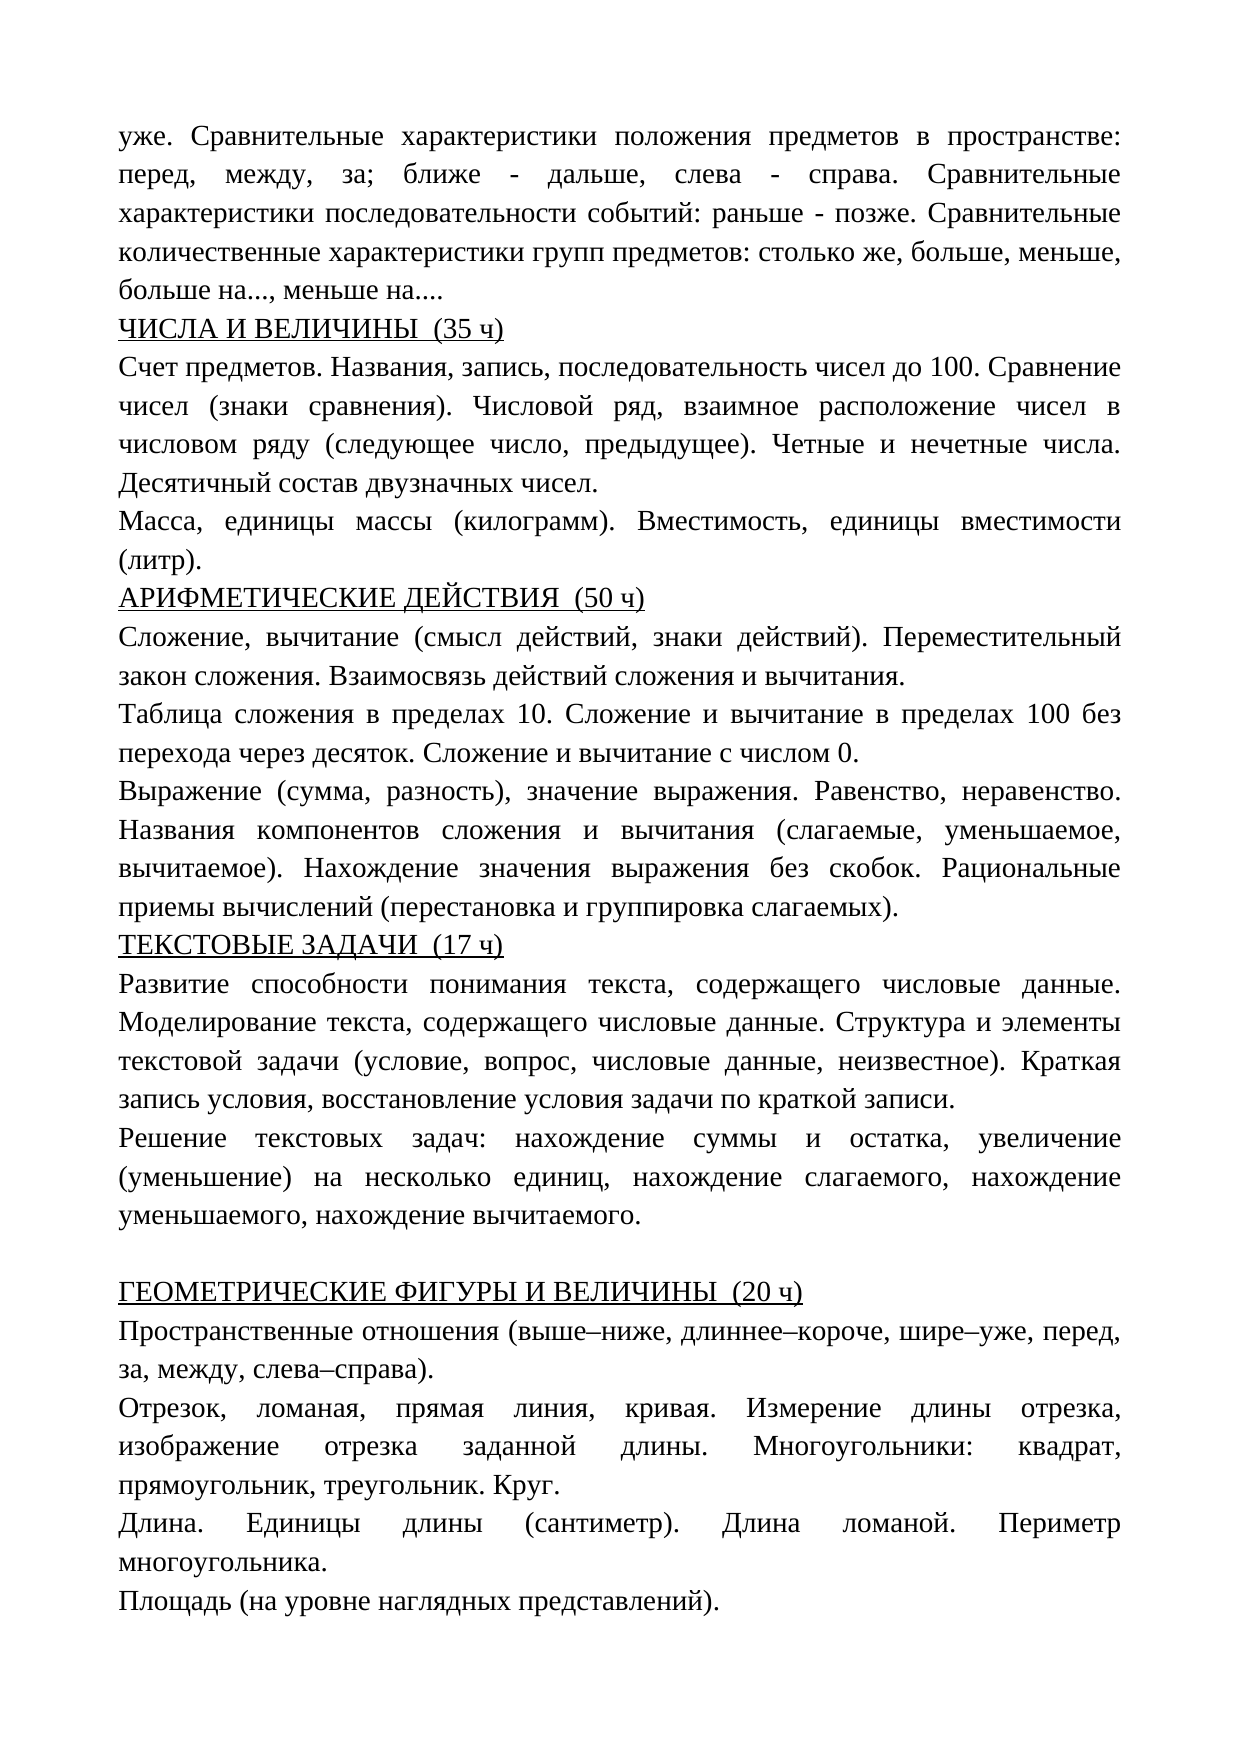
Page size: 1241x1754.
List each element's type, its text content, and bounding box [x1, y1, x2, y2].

text Отрезок, ломаная, прямая линия, кривая. Измерение длины отрезка, изображение отрезка заданной длины. Многоугольники: квадрат, прямоугольник, треугольник. Круг. [118, 1390, 1122, 1501]
text АРИФМЕТИЧЕСКИЕ ДЕЙСТВИЯ (50 ч) [118, 581, 1122, 614]
text Сложение, вычитание (смысл действий, знаки действий). Переместительный закон сложения. Взаимосвязь действий сложения и вычитания. [118, 619, 1122, 691]
text Длина. Единицы длины (сантиметр). Длина ломаной. Периметр многоугольника. [118, 1506, 1122, 1578]
text Счет предметов. Названия, запись, последовательность чисел до 100. Сравнение чисел (знаки сравнения). Числовой ряд, взаимное расположение чисел в числовом ряду (следующее число, предыдущее). Четные и нечетные числа. Десятичный состав двузначных чисел. [118, 349, 1122, 498]
text ЧИСЛА И ВЕЛИЧИНЫ (35 ч) [118, 311, 1122, 344]
text ГЕОМЕТРИЧЕСКИЕ ФИГУРЫ И ВЕЛИЧИНЫ (20 ч) [118, 1274, 1122, 1308]
text ТЕКСТОВЫЕ ЗАДАЧИ (17 ч) [118, 927, 1122, 961]
text Развитие способности понимания текста, содержащего числовые данные. Моделирование текста, содержащего числовые данные. Структура и элементы текстовой задачи (условие, вопрос, числовые данные, неизвестное). Краткая запись условия, восстановление условия задачи по краткой записи. [118, 966, 1122, 1115]
text Выражение (сумма, разность), значение выражения. Равенство, неравенство. Названия компонентов сложения и вычитания (слагаемые, уменьшаемое, вычитаемое). Нахождение значения выражения без скобок. Рациональные приемы вычислений (перестановка и группировка слагаемых). [118, 773, 1122, 922]
text Таблица сложения в пределах 10. Сложение и вычитание в пределах 100 без перехода через десяток. Сложение и вычитание с числом 0. [118, 696, 1122, 768]
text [118, 118, 1122, 306]
text Решение текстовых задач: нахождение суммы и остатка, увеличение (уменьшение) на несколько единиц, нахождение слагаемого, нахождение уменьшаемого, нахождение вычитаемого. [118, 1120, 1122, 1231]
text Площадь (на уровне наглядных представлений). [118, 1583, 1122, 1616]
text Пространственные отношения (выше–ниже, длиннее–короче, шире–уже, перед, за, между, слева–справа). [118, 1313, 1122, 1385]
text Масса, единицы массы (килограмм). Вместимость, единицы вместимости (литр). [118, 503, 1122, 576]
